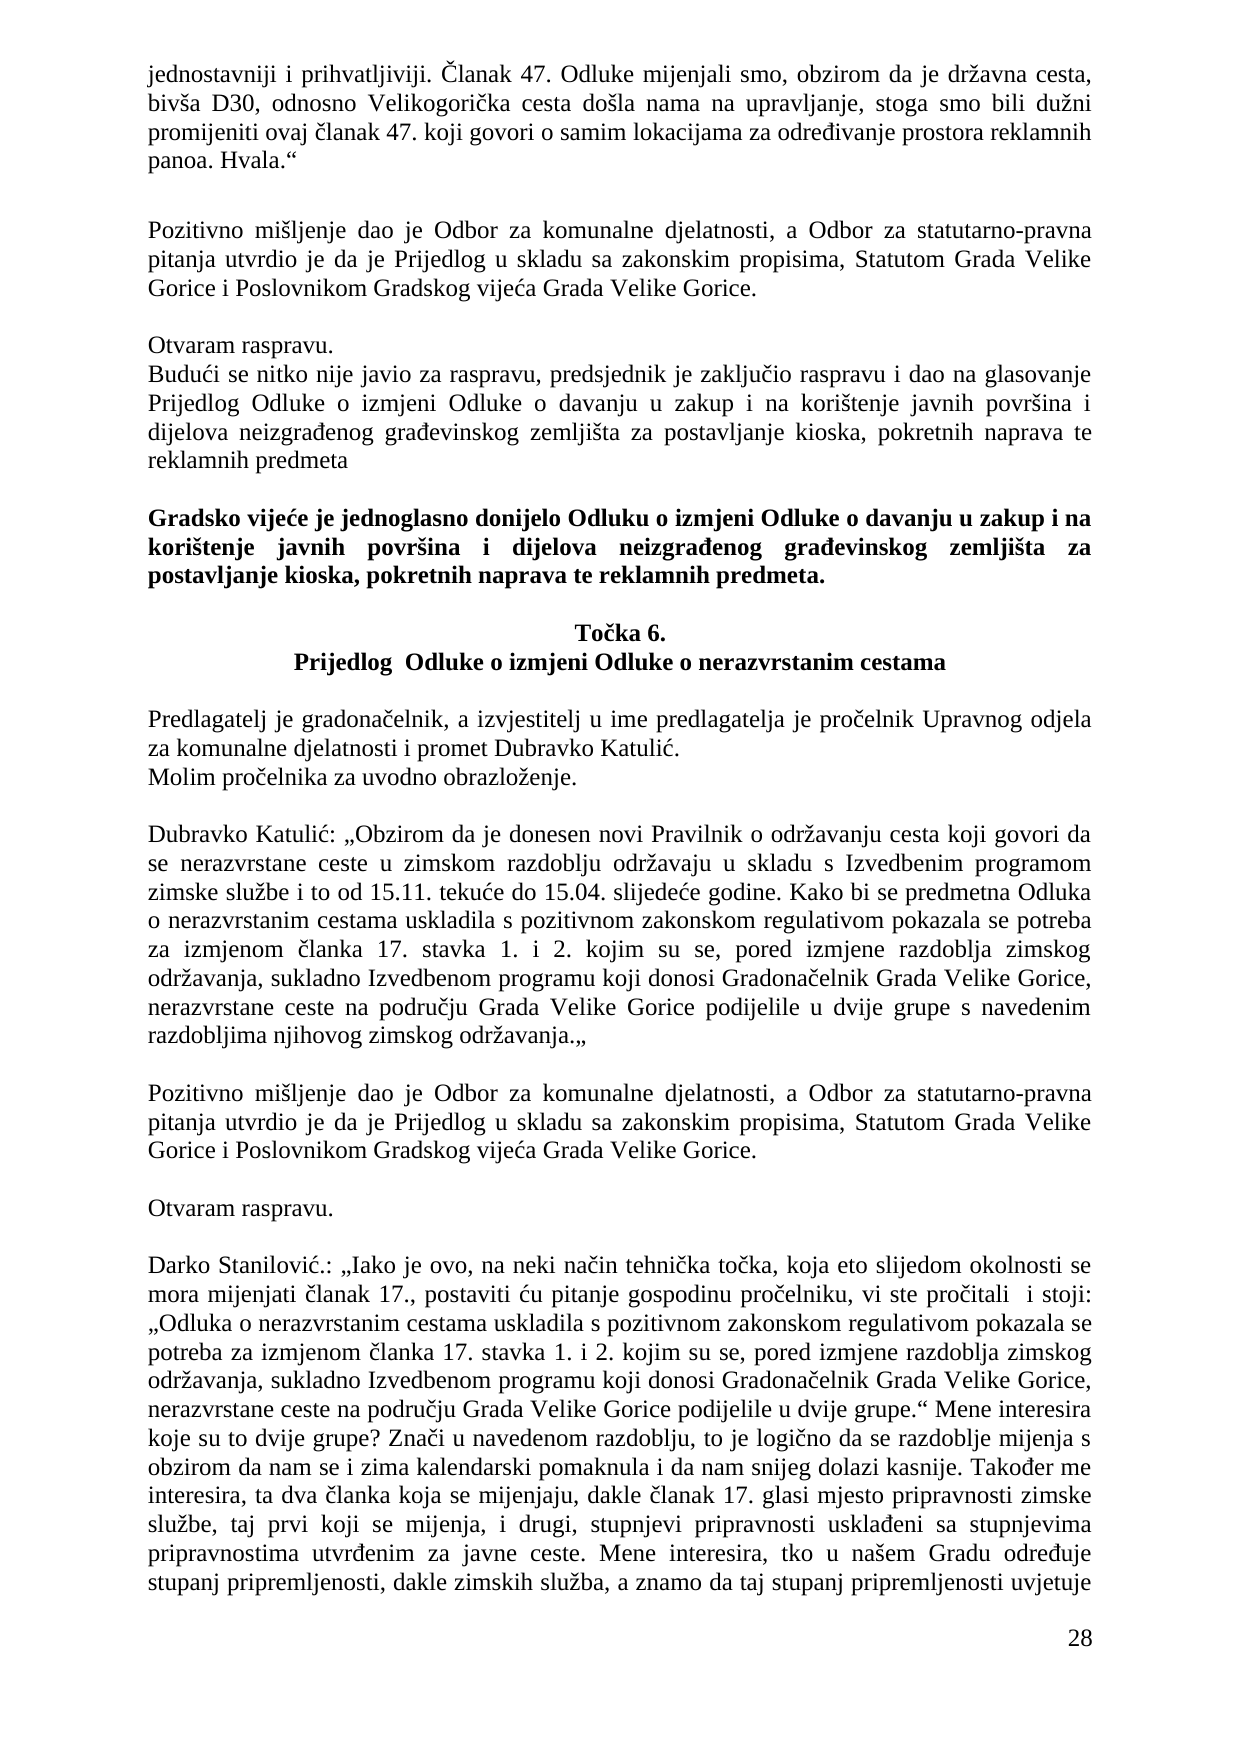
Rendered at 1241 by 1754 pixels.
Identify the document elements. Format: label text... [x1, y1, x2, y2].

text Predlagatelj je gradonačelnik, a izvjestitelj u ime predlagatelja je pročelnik Upravnog odjela za komunalne djelatnosti i promet Dubravko Katulić. [148, 704, 1093, 762]
text Pozitivno mišljenje dao je Odbor za komunalne djelatnosti, a Odbor za statutarno-pravna pitanja utvrdio je da je Prijedlog u skladu sa zakonskim propisima, Statutom Grada Velike Gorice i Poslovnikom Gradskog vijeća Grada Velike Gorice. [148, 1078, 1093, 1164]
text Otvaram raspravu. [148, 1193, 1093, 1222]
text Gradsko vijeće je jednoglasno donijelo Odluku o izmjeni Odluke o davanju u zakup i na korištenje javnih površina i dijelova neizgrađenog građevinskog zemljišta za postavljanje kioska, pokretnih naprava te reklamnih predmeta. [148, 503, 1093, 589]
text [148, 59, 1093, 174]
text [148, 1250, 1093, 1595]
text Molim pročelnika za uvodno obrazloženje. [148, 762, 1093, 790]
text Prijedlog Odluke o izmjeni Odluke o nerazvrstanim cestama [148, 647, 1093, 675]
text Točka 6. [148, 618, 1093, 647]
text Budući se nitko nije javio za raspravu, predsjednik je zaključio raspravu i dao na glasovanje Prijedlog Odluke o izmjeni Odluke o davanju u zakup i na korištenje javnih površina i dijelova neizgrađenog građevinskog zemljišta za postavljanje kioska, pokretnih naprava te reklamnih predmeta [148, 359, 1093, 474]
text Pozitivno mišljenje dao je Odbor za komunalne djelatnosti, a Odbor za statutarno-pravna pitanja utvrdio je da je Prijedlog u skladu sa zakonskim propisima, Statutom Grada Velike Gorice i Poslovnikom Gradskog vijeća Grada Velike Gorice. [148, 215, 1093, 302]
text Dubravko Katulić: „Obzirom da je donesen novi Pravilnik o održavanju cesta koji govori da se nerazvrstane ceste u zimskom razdoblju održavaju u skladu s Izvedbenim programom zimske službe i to od 15.11. tekuće do 15.04. slijedeće godine. Kako bi se predmetna Odluka o nerazvrstanim cestama uskladila s pozitivnom zakonskom regulativom pokazala se potreba za izmjenom članka 17. stavka 1. i 2. kojim su se, pored izmjene razdoblja zimskog održavanja, sukladno Izvedbenom programu koji donosi Gradonačelnik Grada Velike Gorice, nerazvrstane ceste na području Grada Velike Gorice podijelile u dvije grupe s navedenim razdobljima njihovog zimskog održavanja.„ [148, 819, 1093, 1049]
text Otvaram raspravu. [148, 330, 1093, 359]
